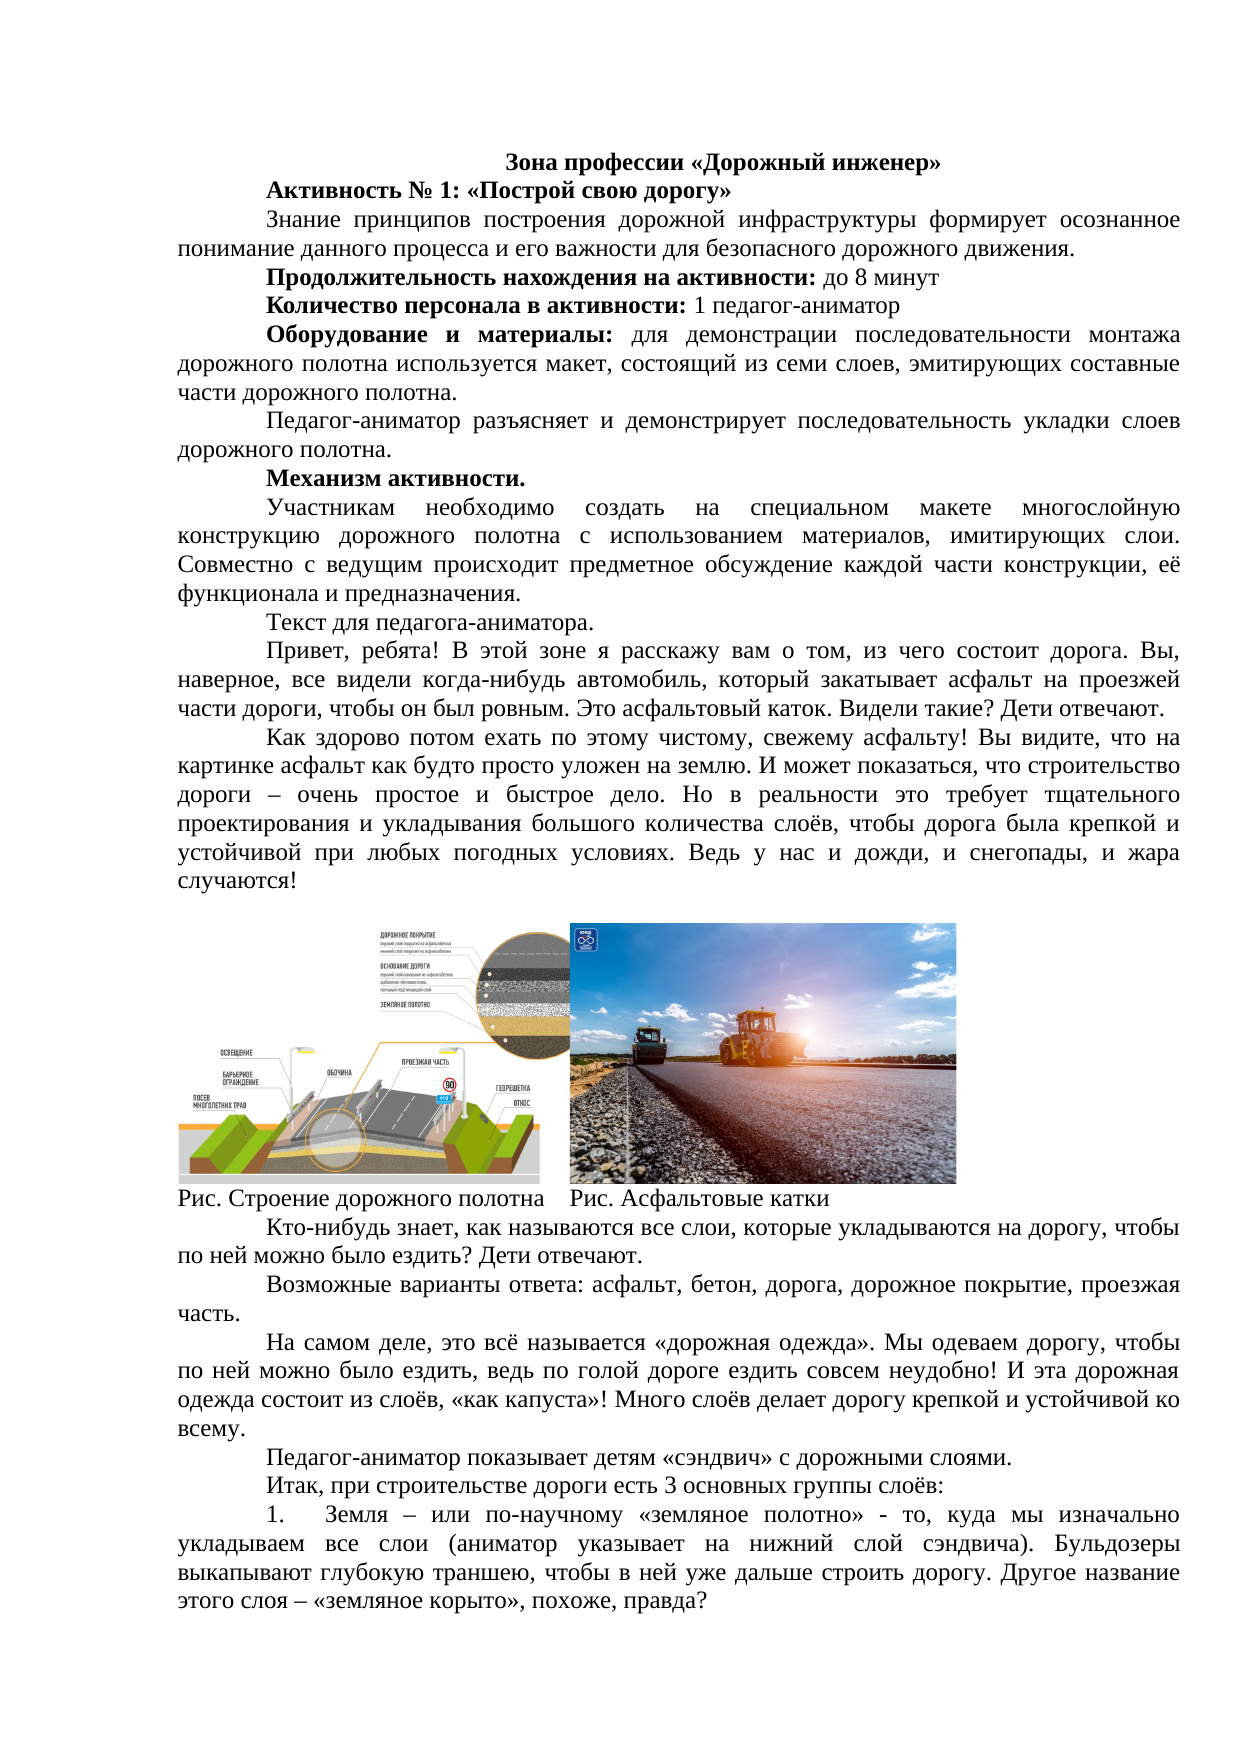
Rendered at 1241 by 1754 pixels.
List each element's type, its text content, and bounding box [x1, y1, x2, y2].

list Земля – или по-научному «земляное полотно» - то, куда мы изначально укладываем все слои (аниматор указывает на нижний слой сэндвича). Бульдозеры выкапывают глубокую траншею, чтобы в ней уже дальше строить дорогу. Другое название этого слоя – «земляное корыто», похоже, правда? [177, 1499, 1181, 1614]
text Продолжительность нахождения на активности: до 8 минут [177, 262, 1181, 291]
text Итак, при строительстве дороги есть 3 основных группы слоёв: [177, 1471, 1181, 1499]
text Знание принципов построения дорожной инфраструктуры формирует осознанное понимание данного процесса и его важности для безопасного дорожного движения. [177, 204, 1181, 262]
text Активность № 1: «Построй свою дорогу» [177, 176, 1181, 204]
text Текст для педагога-аниматора. [177, 607, 1181, 636]
text Количество персонала в активности: 1 педагог-аниматор [177, 291, 1181, 319]
text Механизм активности. [177, 463, 1181, 492]
text Оборудование и материалы: для демонстрации последовательности монтажа дорожного полотна используется макет, состоящий из семи слоев, эмитирующих составные части дорожного полотна. [177, 319, 1181, 406]
text Привет, ребята! В этой зоне я расскажу вам о том, из чего состоит дорога. Вы, наверное, все видели когда-нибудь автомобиль, который закатывает асфальт на проезжей части дороги, чтобы он был ровным. Это асфальтовый каток. Видели такие? Дети отвечают. [177, 636, 1181, 722]
text Участникам необходимо создать на специальном макете многослойную конструкцию дорожного полотна с использованием материалов, имитирующих слои. Совместно с ведущим происходит предметное обсуждение каждой части конструкции, её функционала и предназначения. [177, 492, 1181, 607]
text Как здорово потом ехать по этому чистому, свежему асфальту! Вы видите, что на картинке асфальт как будто просто уложен на землю. И может показаться, что строительство дороги – очень простое и быстрое дело. Но в реальности это требует тщательного проектирования и укладывания большого количества слоёв, чтобы дорога была крепкой и устойчивой при любых погодных условиях. Ведь у нас и дожди, и снегопады, и жара случаются! [177, 722, 1181, 894]
text На самом деле, это всё называется «дорожная одежда». Мы одеваем дорогу, чтобы по ней можно было ездить, ведь по голой дороге ездить совсем неудобно! И эта дорожная одежда состоит из слоёв, «как капуста»! Много слоёв делает дорогу крепкой и устойчивой ко всему. [177, 1327, 1181, 1442]
picture [177, 923, 957, 1184]
text Возможные варианты ответа: асфальт, бетон, дорога, дорожное покрытие, проезжая часть. [177, 1269, 1181, 1327]
text Кто-нибудь знает, как называются все слои, которые укладываются на дорогу, чтобы по ней можно было ездить? Дети отвечают. [177, 1212, 1181, 1269]
text Педагог-аниматор разъясняет и демонстрирует последовательность укладки слоев дорожного полотна. [177, 406, 1181, 463]
text Рис. Строение дорожного полотна Рис. Асфальтовые катки [177, 1183, 1181, 1212]
text Педагог-аниматор показывает детям «сэндвич» с дорожными слоями. [177, 1442, 1181, 1471]
list Зона профессии «Дорожный инженер» [266, 147, 1181, 176]
